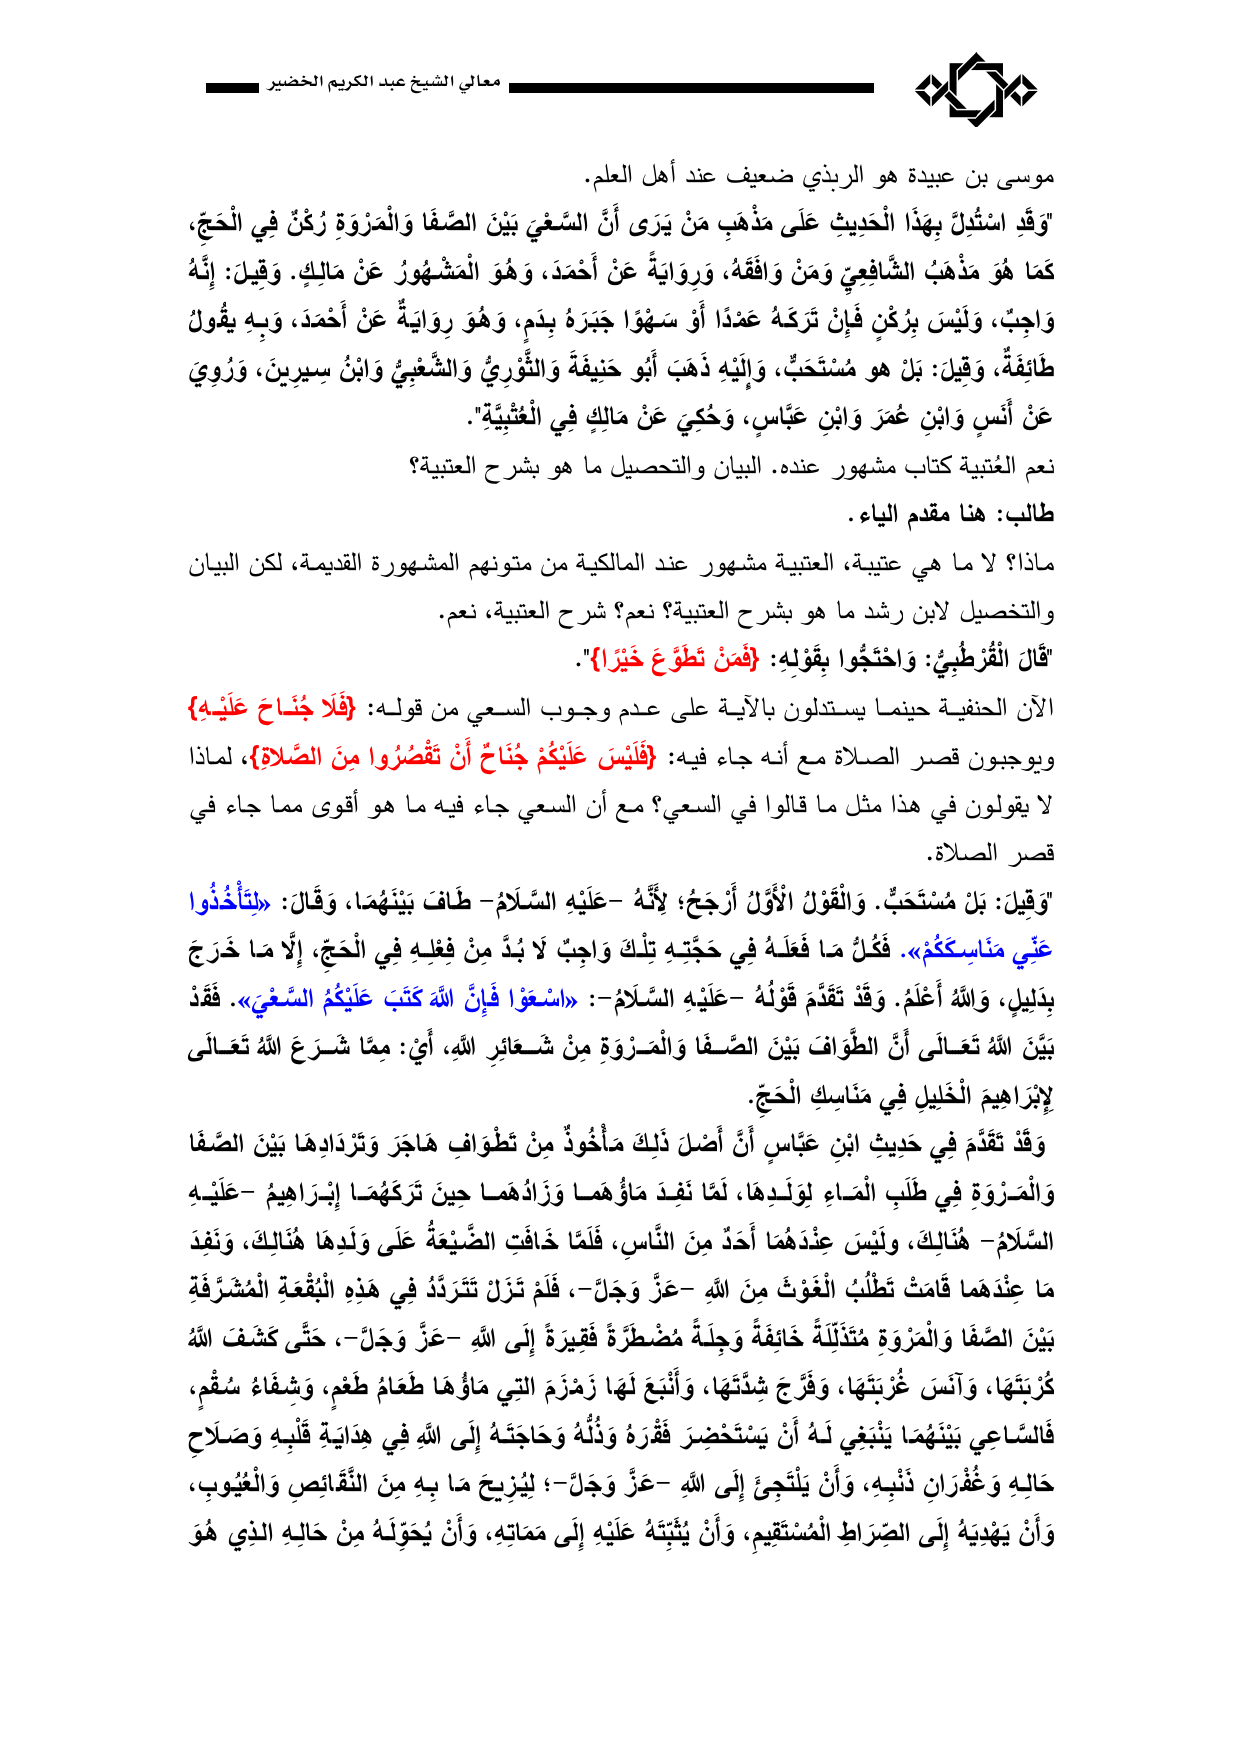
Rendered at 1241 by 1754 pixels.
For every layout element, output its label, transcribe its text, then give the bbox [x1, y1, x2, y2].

text الآن الحنفية حينما يستدلون بالآية على عدم وجوب السعي من قوله: {فَلَا جُنَاحَ عَلَيْهِ} ويوجبون قصر الصلاة مع أنه جاء فيه: {فَلَيْسَ عَلَيْكُمْ جُنَاحٌ أَنْ تَقْصُرُوا مِنَ الصَّلاةِ}، لماذا لا يقولون في هذا مثل ما قالوا في السعي؟ مع أن السعي جاء فيه ما هو أقوى مما جاء في قصر الصلاة. [187, 683, 1053, 877]
text "قَالَ الْقُرْطُبِيُّ: وَاحْتَجُّوا بِقَوْلِهِ: {فَمَنْ تَطَوَّعَ خَيْرًا}". [187, 634, 1053, 683]
text "وَقِيلَ: بَلْ مُسْتَحَبٌّ. وَالْقَوْلُ الْأَوَّلُ أَرْجَحُ؛ لِأَنَّهُ -عَلَيْهِ السَّلَامُ- طَافَ بَيْنَهُمَا، وَقَالَ: «لِتَأْخُذُوا عَنِّي مَنَاسِكَكُمْ». فَكُلُّ مَا فَعَلَهُ فِي حَجَّتِهِ تِلْكَ وَاجِبٌ لَا بُدَّ مِنْ فِعْلِهِ فِي الْحَجِّ، إِلَّا مَا خَرَجَ بِدَلِيلٍ، وَاللَّهُ أَعْلَمُ. وَقَدْ تَقَدَّمَ قَوْلُهُ -عَلَيْهِ السَّلَامُ-: «اسْعَوْا فَإِنَّ اللَّهَ كَتَبَ عَلَيْكُمُ السَّعْيَ». فَقَدْ بَيَّنَ اللَّهُ تَعَالَى أَنَّ الطَّوَافَ بَيْنَ الصَّفَا وَالْمَرْوَةِ مِنْ شَعَائِرِ اللَّهِ، أَيْ: مِمَّا شَرَعَ اللَّهُ تَعَالَى لِإِبْرَاهِيمَ الْخَلِيلِ فِي مَنَاسِكِ الْحَجِّ. [187, 877, 1053, 1119]
text "وَقَدِ اسْتُدِلَّ بِهَذَا الْحَدِيثِ عَلَى مَذْهَبِ مَنْ يَرَى أَنَّ السَّعْيَ بَيْنَ الصَّفَا وَالْمَرْوَةِ رُكْنٌ فِي الْحَجِّ، كَمَا هُوَ مَذْهَبُ الشَّافِعِيِّ وَمَنْ وَافَقَهُ، وَرِوَايَةً عَنْ أَحْمَدَ، وَهُوَ الْمَشْهُورُ عَنْ مَالِكٍ. وَقِيلَ: إِنَّهُ وَاجِبٌ، وَلَيْسَ بِرُكْنٍ فَإِنْ تَرَكَهُ عَمْدًا أَوْ سَهْوًا جَبَرَهُ بِدَمٍ، وَهُوَ رِوَايَةٌ عَنْ أَحْمَدَ، وَبِهِ يقُولُ طَائِفَةٌ، وَقِيلَ: بَلْ هو مُسْتَحَبٌّ، وَإِلَيْهِ ذَهَبَ أَبُو حَنِيفَةَ وَالثَّوْرِيُّ وَالشَّعْبِيُّ وَابْنُ سِيرِينَ، وَرُوِيَ عَنْ أَنَسٍ وَابْنِ عُمَرَ وَابْنِ عَبَّاسٍ، وَحُكِيَ عَنْ مَالِكٍ فِي الْعُتْبِيَّةِ". [187, 198, 1053, 441]
text طالب: هنا مقدم الياء. [187, 489, 1053, 538]
text نعم العُتبية كتاب مشهور عنده. البيان والتحصيل ما هو بشرح العتبية؟ [187, 441, 1053, 489]
text ماذا؟ لا ما هي عتيبة، العتبية مشهور عند المالكية من متونهم المشهورة القديمة، لكن البيان والتخصيل لابن رشد ما هو بشرح العتبية؟ نعم؟ شرح العتبية، نعم. [187, 538, 1053, 634]
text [187, 1119, 1053, 1556]
text موسى بن عبيدة هو الربذي ضعيف عند أهل العلم. [187, 150, 1053, 198]
